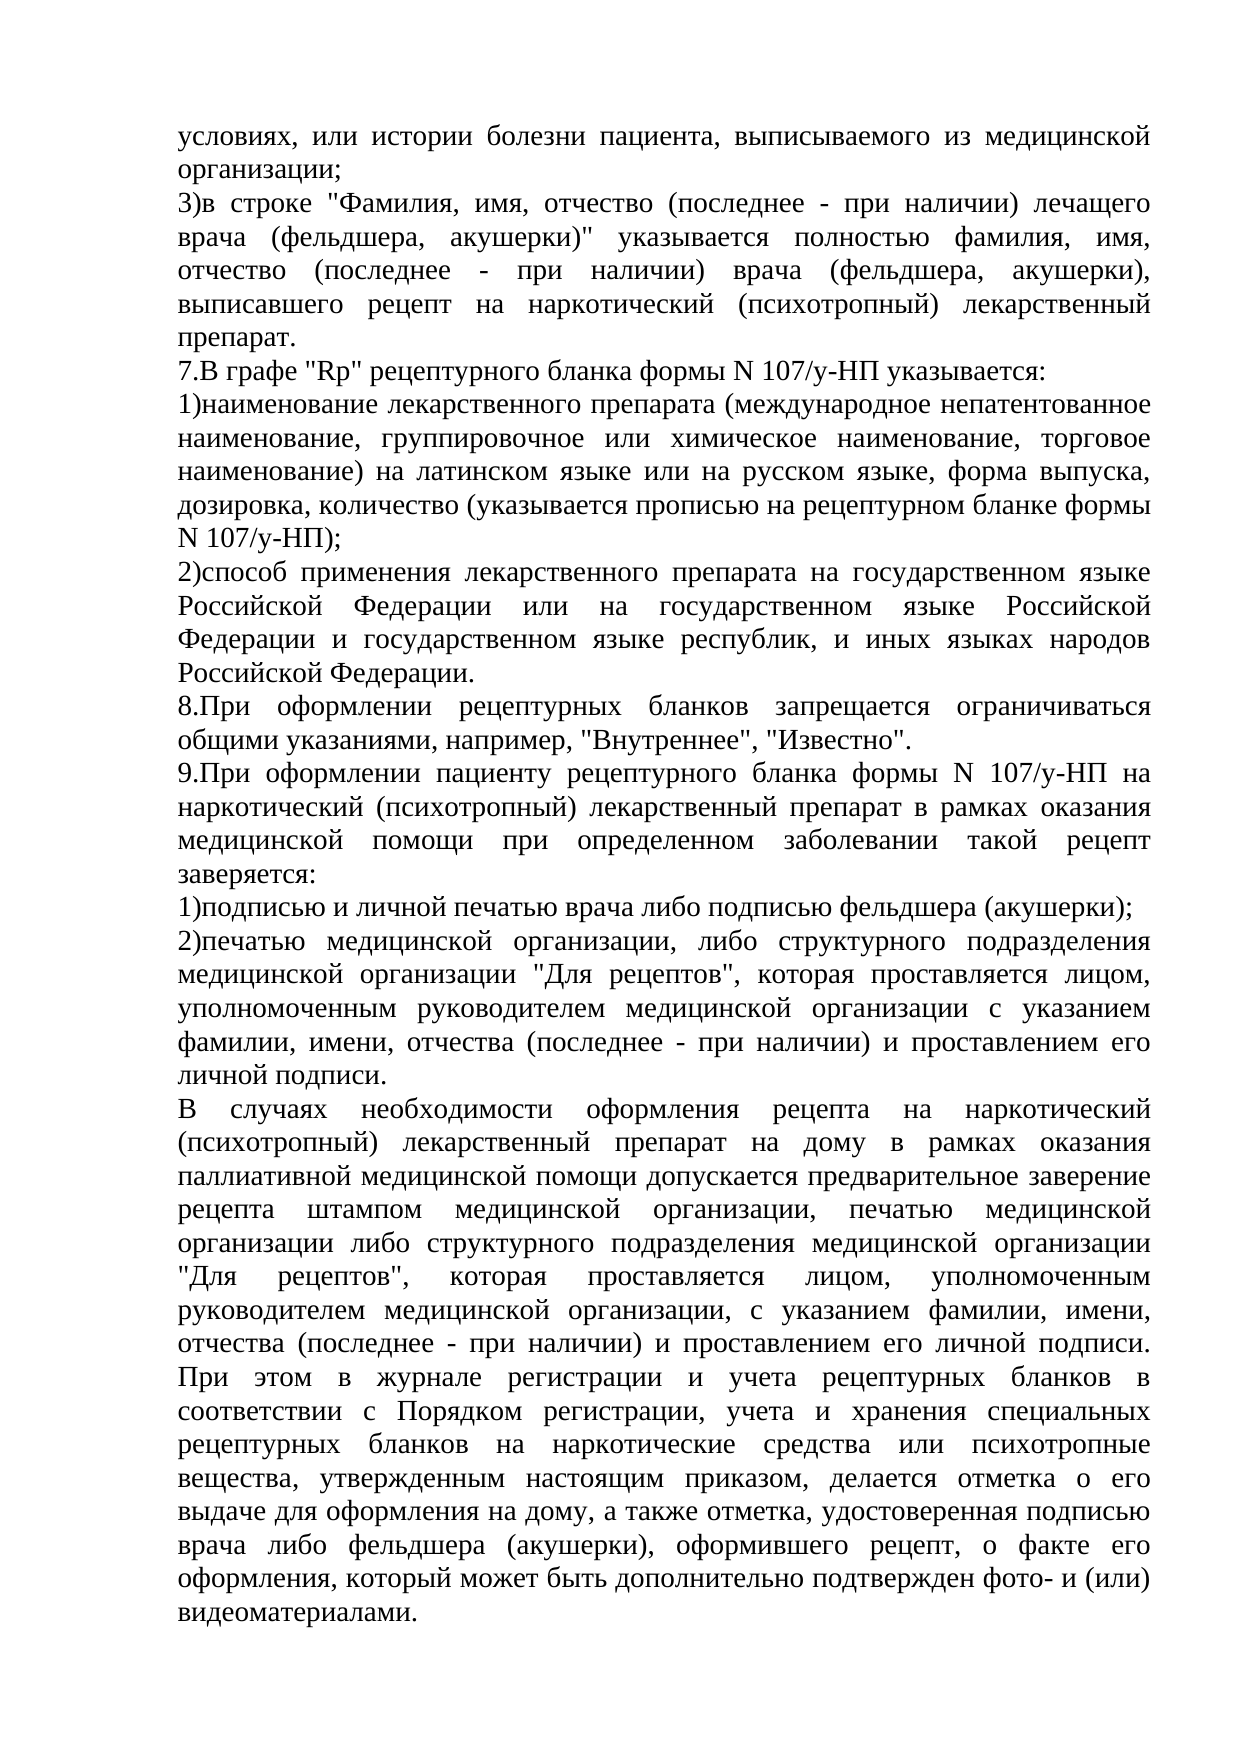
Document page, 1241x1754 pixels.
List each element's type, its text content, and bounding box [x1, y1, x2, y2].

text 7.В графе "Rp" рецептурного бланка формы N 107/у-НП указывается: [177, 353, 1152, 386]
text 8.При оформлении рецептурных бланков запрещается ограничиваться общими указаниями, например, "Внутреннее", "Известно". [177, 688, 1152, 755]
text 1)подписью и личной печатью врача либо подписью фельдшера (акушерки); [177, 889, 1152, 923]
text 1)наименование лекарственного препарата (международное непатентованное наименование, группировочное или химическое наименование, торговое наименование) на латинском языке или на русском языке, форма выпуска, дозировка, количество (указывается прописью на рецептурном бланке формы N 107/у-НП); [177, 386, 1152, 554]
text 2)способ применения лекарственного препарата на государственном языке Российской Федерации или на государственном языке Российской Федерации и государственном языке республик, и иных языках народов Российской Федерации. [177, 554, 1152, 688]
text В случаях необходимости оформления рецепта на наркотический (психотропный) лекарственный препарат на дому в рамках оказания паллиативной медицинской помощи допускается предварительное заверение рецепта штампом медицинской организации, печатью медицинской организации либо структурного подразделения медицинской организации "Для рецептов", которая проставляется лицом, уполномоченным руководителем медицинской организации, с указанием фамилии, имени, отчества (последнее - при наличии) и проставлением его личной подписи. При этом в журнале регистрации и учета рецептурных бланков в соответствии с Порядком регистрации, учета и хранения специальных рецептурных бланков на наркотические средства или психотропные вещества, утвержденным настоящим приказом, делается отметка о его выдаче для оформления на дому, а также отметка, удостоверенная подписью врача либо фельдшера (акушерки), оформившего рецепт, о факте его оформления, который может быть дополнительно подтвержден фото- и (или) видеоматериалами. [177, 1091, 1152, 1627]
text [177, 118, 1152, 185]
text 3)в строке "Фамилия, имя, отчество (последнее - при наличии) лечащего врача (фельдшера, акушерки)" указывается полностью фамилия, имя, отчество (последнее - при наличии) врача (фельдшера, акушерки), выписавшего рецепт на наркотический (психотропный) лекарственный препарат. [177, 185, 1152, 353]
text 9.При оформлении пациенту рецептурного бланка формы N 107/у-НП на наркотический (психотропный) лекарственный препарат в рамках оказания медицинской помощи при определенном заболевании такой рецепт заверяется: [177, 755, 1152, 889]
text 2)печатью медицинской организации, либо структурного подразделения медицинской организации "Для рецептов", которая проставляется лицом, уполномоченным руководителем медицинской организации с указанием фамилии, имени, отчества (последнее - при наличии) и проставлением его личной подписи. [177, 923, 1152, 1091]
